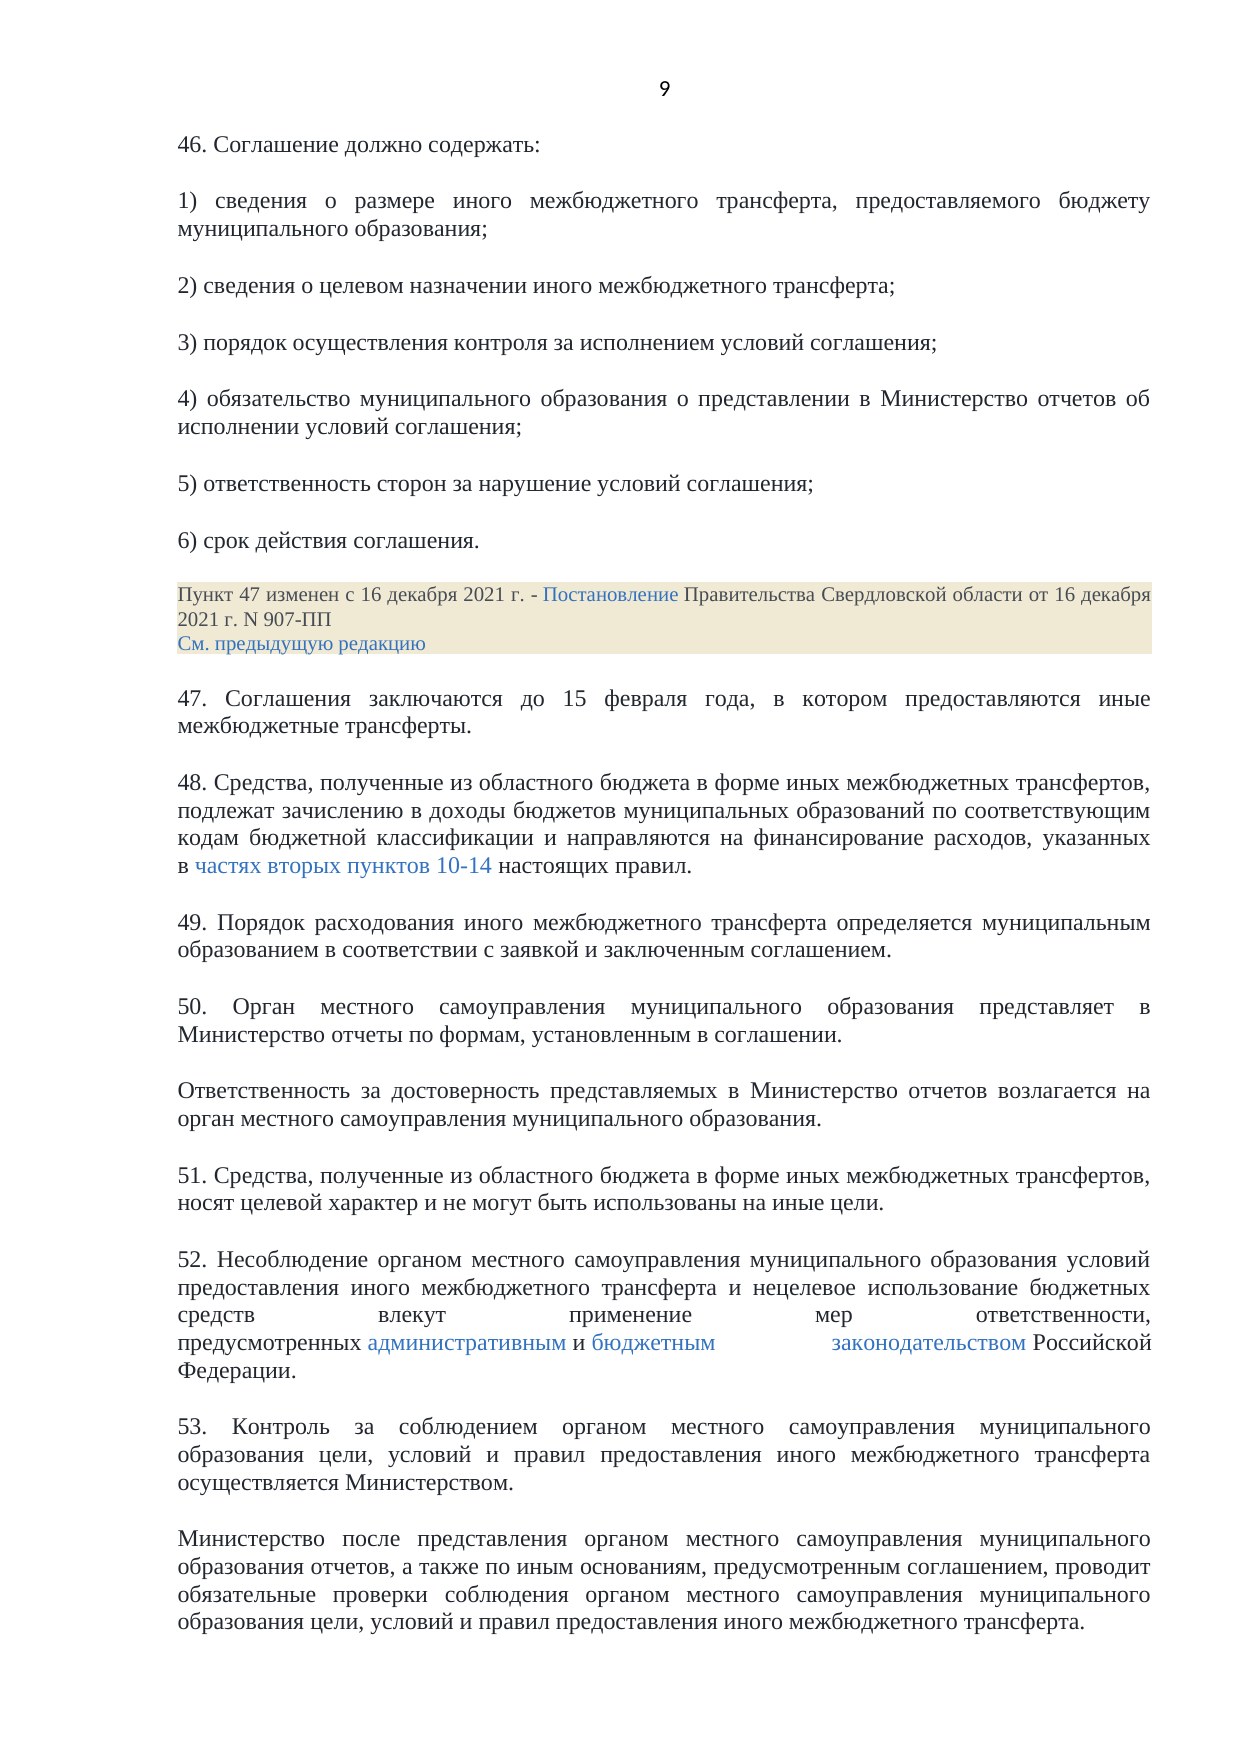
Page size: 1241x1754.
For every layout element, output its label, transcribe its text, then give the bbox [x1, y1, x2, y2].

text 46. Соглашение должно содержать: [177, 130, 1152, 157]
text 52. Несоблюдение органом местного самоуправления муниципального образования условий предоставления иного межбюджетного трансферта и нецелевое использование бюджетных средств влекут применение мер ответственности, предусмотренных административным и бюджетным законодательством Российской Федерации. [177, 1245, 1152, 1383]
text 48. Средства, полученные из областного бюджета в форме иных межбюджетных трансфертов, подлежат зачислению в доходы бюджетов муниципальных образований по соответствующим кодам бюджетной классификации и направляются на финансирование расходов, указанных в частях вторых пунктов 10-14 настоящих правил. [177, 768, 1152, 878]
text Министерство после представления органом местного самоуправления муниципального образования отчетов, а также по иным основаниям, предусмотренным соглашением, проводит обязательные проверки соблюдения органом местного самоуправления муниципального образования цели, условий и правил предоставления иного межбюджетного трансферта. [177, 1524, 1152, 1635]
text 1) сведения о размере иного межбюджетного трансферта, предоставляемого бюджету муниципального образования; [177, 187, 1152, 242]
text 49. Порядок расходования иного межбюджетного трансферта определяется муниципальным образованием в соответствии с заявкой и заключенным соглашением. [177, 908, 1152, 963]
text 51. Средства, полученные из областного бюджета в форме иных межбюджетных трансфертов, носят целевой характер и не могут быть использованы на иные цели. [177, 1161, 1152, 1216]
text Ответственность за достоверность представляемых в Министерство отчетов возлагается на орган местного самоуправления муниципального образования. [177, 1076, 1152, 1132]
text 47. Соглашения заключаются до 15 февраля года, в котором предоставляются иные межбюджетные трансферты. [177, 684, 1152, 739]
text 6) срок действия соглашения. [177, 526, 1152, 553]
text 3) порядок осуществления контроля за исполнением условий соглашения; [177, 328, 1152, 355]
text См. предыдущую редакцию [177, 631, 1152, 654]
text 2) сведения о целевом назначении иного межбюджетного трансферта; [177, 271, 1152, 298]
text Пункт 47 изменен с 16 декабря 2021 г. - Постановление Правительства Свердловской области от 16 декабря 2021 г. N 907-ПП [177, 582, 1152, 631]
text 53. Контроль за соблюдением органом местного самоуправления муниципального образования цели, условий и правил предоставления иного межбюджетного трансферта осуществляется Министерством. [177, 1412, 1152, 1495]
text 50. Орган местного самоуправления муниципального образования представляет в Министерство отчеты по формам, установленным в соглашении. [177, 992, 1152, 1047]
text 5) ответственность сторон за нарушение условий соглашения; [177, 469, 1152, 496]
text 4) обязательство муниципального образования о представлении в Министерство отчетов об исполнении условий соглашения; [177, 384, 1152, 440]
